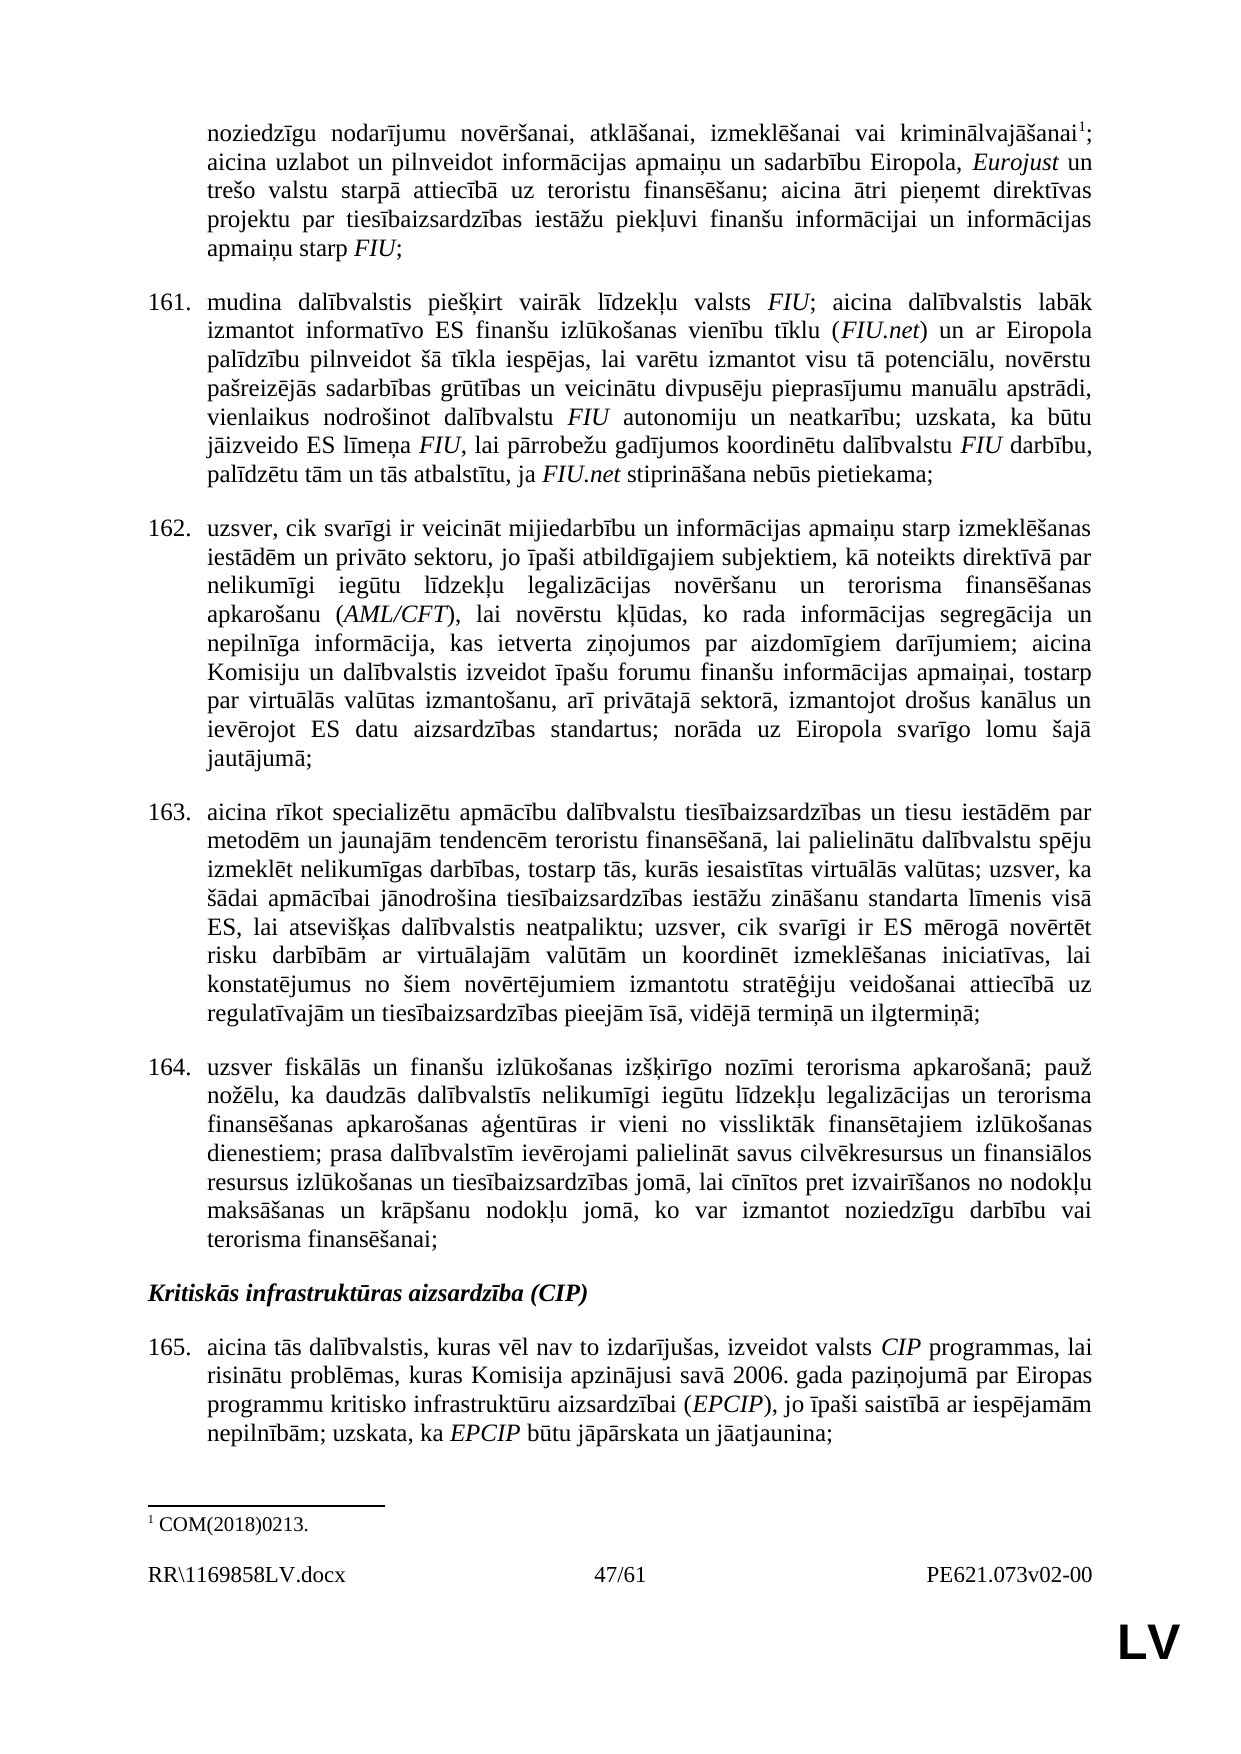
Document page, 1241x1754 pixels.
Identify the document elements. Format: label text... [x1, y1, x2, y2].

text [148, 118, 1092, 262]
text 165. aicina tās dalībvalstis, kuras vēl nav to izdarījušas, izveidot valsts CIP programmas, lai risinātu problēmas, kuras Komisija apzinājusi savā 2006. gada paziņojumā par Eiropas programmu kritisko infrastruktūru aizsardzībai (EPCIP), jo īpaši saistībā ar iespējamām nepilnībām; uzskata, ka EPCIP būtu jāpārskata un jāatjaunina; [148, 1332, 1092, 1447]
text 161. mudina dalībvalstis piešķirt vairāk līdzekļu valsts FIU; aicina dalībvalstis labāk izmantot informatīvo ES finanšu izlūkošanas vienību tīklu (FIU.net) un ar Eiropola palīdzību pilnveidot šā tīkla iespējas, lai varētu izmantot visu tā potenciālu, novērstu pašreizējās sadarbības grūtības un veicinātu divpusēju pieprasījumu manuālu apstrādi, vienlaikus nodrošinot dalībvalstu FIU autonomiju un neatkarību; uzskata, ka būtu jāizveido ES līmeņa FIU, lai pārrobežu gadījumos koordinētu dalībvalstu FIU darbību, palīdzētu tām un tās atbalstītu, ja FIU.net stiprināšana nebūs pietiekama; [148, 287, 1092, 488]
text Kritiskās infrastruktūras aizsardzība (CIP) [148, 1278, 1092, 1307]
text 162. uzsver, cik svarīgi ir veicināt mijiedarbību un informācijas apmaiņu starp izmeklēšanas iestādēm un privāto sektoru, jo īpaši atbildīgajiem subjektiem, kā noteikts direktīvā par nelikumīgi iegūtu līdzekļu legalizācijas novēršanu un terorisma finansēšanas apkarošanu (AML/CFT), lai novērstu kļūdas, ko rada informācijas segregācija un nepilnīga informācija, kas ietverta ziņojumos par aizdomīgiem darījumiem; aicina Komisiju un dalībvalstis izveidot īpašu forumu finanšu informācijas apmaiņai, tostarp par virtuālās valūtas izmantošanu, arī privātajā sektorā, izmantojot drošus kanālus un ievērojot ES datu aizsardzības standartus; norāda uz Eiropola svarīgo lomu šajā jautājumā; [148, 513, 1092, 772]
text 163. aicina rīkot specializētu apmācību dalībvalstu tiesībaizsardzības un tiesu iestādēm par metodēm un jaunajām tendencēm teroristu finansēšanā, lai palielinātu dalībvalstu spēju izmeklēt nelikumīgas darbības, tostarp tās, kurās iesaistītas virtuālās valūtas; uzsver, ka šādai apmācībai jānodrošina tiesībaizsardzības iestāžu zināšanu standarta līmenis visā ES, lai atsevišķas dalībvalstis neatpaliktu; uzsver, cik svarīgi ir ES mērogā novērtēt risku darbībām ar virtuālajām valūtām un koordinēt izmeklēšanas iniciatīvas, lai konstatējumus no šiem novērtējumiem izmantotu stratēģiju veidošanai attiecībā uz regulatīvajām un tiesībaizsardzības pieejām īsā, vidējā termiņā un ilgtermiņā; [148, 797, 1092, 1027]
text 164. uzsver fiskālās un finanšu izlūkošanas izšķirīgo nozīmi terorisma apkarošanā; pauž nožēlu, ka daudzās dalībvalstīs nelikumīgi iegūtu līdzekļu legalizācijas un terorisma finansēšanas apkarošanas aģentūras ir vieni no vissliktāk finansētajiem izlūkošanas dienestiem; prasa dalībvalstīm ievērojami palielināt savus cilvēkresursus un finansiālos resursus izlūkošanas un tiesībaizsardzības jomā, lai cīnītos pret izvairīšanos no nodokļu maksāšanas un krāpšanu nodokļu jomā, ko var izmantot noziedzīgu darbību vai terorisma finansēšanai; [148, 1052, 1092, 1253]
